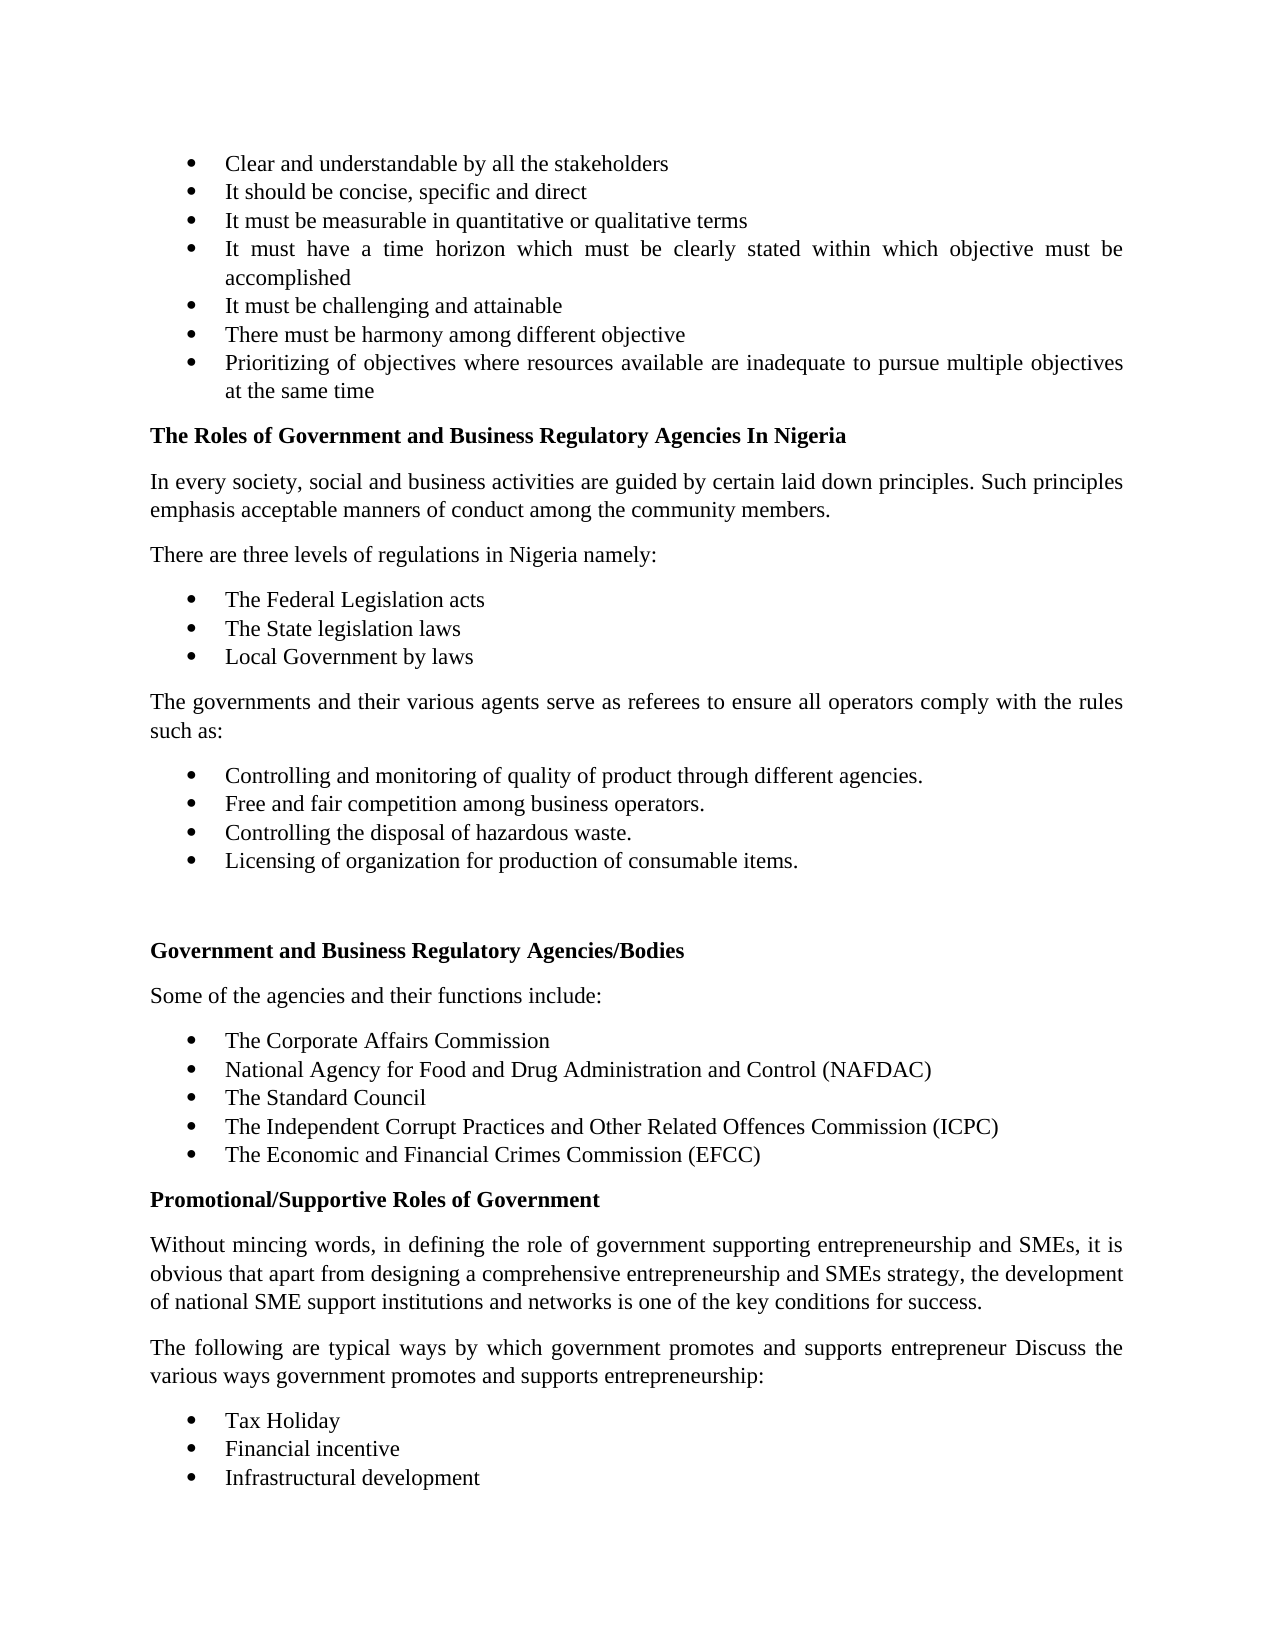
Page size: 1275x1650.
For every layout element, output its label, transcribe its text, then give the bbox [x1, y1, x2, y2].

list It must be challenging and attainable [187, 292, 1125, 318]
list It must have a time horizon which must be clearly stated within which objective must be accomplished [187, 235, 1125, 290]
list The Economic and Financial Crimes Commission (EFCC) [187, 1141, 1125, 1168]
list National Agency for Food and Drug Administration and Control (NAFDAC) [187, 1056, 1125, 1082]
list Licensing of organization for production of consumable items. [187, 847, 1125, 873]
list It must be measurable in quantitative or qualitative terms [187, 207, 1125, 233]
list Clear and understandable by all the stakeholders [187, 150, 1125, 176]
list The Independent Corrupt Practices and Other Related Offences Commission (ICPC) [187, 1113, 1125, 1139]
text In every society, social and business activities are guided by certain laid down principles. Such principles emphasis acceptable manners of conduct among the community members. [150, 468, 1125, 522]
list The State legislation laws [187, 615, 1125, 641]
list The Corporate Affairs Commission [187, 1028, 1125, 1054]
list Infrastructural development [187, 1464, 1125, 1490]
list The Federal Legislation acts [187, 586, 1125, 613]
text The Roles of Government and Business Regulatory Agencies In Nigeria [150, 423, 1125, 449]
text Government and Business Regulatory Agencies/Bodies [150, 937, 1125, 964]
text There are three levels of regulations in Nigeria namely: [150, 541, 1125, 568]
list Controlling and monitoring of quality of product through different agencies. [187, 762, 1125, 788]
list It should be concise, specific and direct [187, 178, 1125, 205]
list Local Government by laws [187, 643, 1125, 669]
list There must be harmony among different objective [187, 321, 1125, 347]
text The governments and their various agents serve as referees to ensure all operators comply with the rules such as: [150, 688, 1125, 743]
text Promotional/Supportive Roles of Government [150, 1186, 1125, 1213]
text Some of the agencies and their functions include: [150, 982, 1125, 1009]
text Without mincing words, in defining the role of government supporting entrepreneurship and SMEs, it is obvious that apart from designing a comprehensive entrepreneurship and SMEs strategy, the development of national SME support institutions and networks is one of the key conditions for success. [150, 1232, 1125, 1315]
list Tax Holiday [187, 1407, 1125, 1433]
list Prioritizing of objectives where resources available are inadequate to pursue multiple objectives at the same time [187, 349, 1125, 404]
list Free and fair competition among business operators. [187, 790, 1125, 817]
list The Standard Council [187, 1084, 1125, 1111]
text The following are typical ways by which government promotes and supports entrepreneur Discuss the various ways government promotes and supports entrepreneurship: [150, 1333, 1125, 1388]
list Controlling the disposal of hazardous waste. [187, 819, 1125, 845]
list Financial incentive [187, 1436, 1125, 1462]
